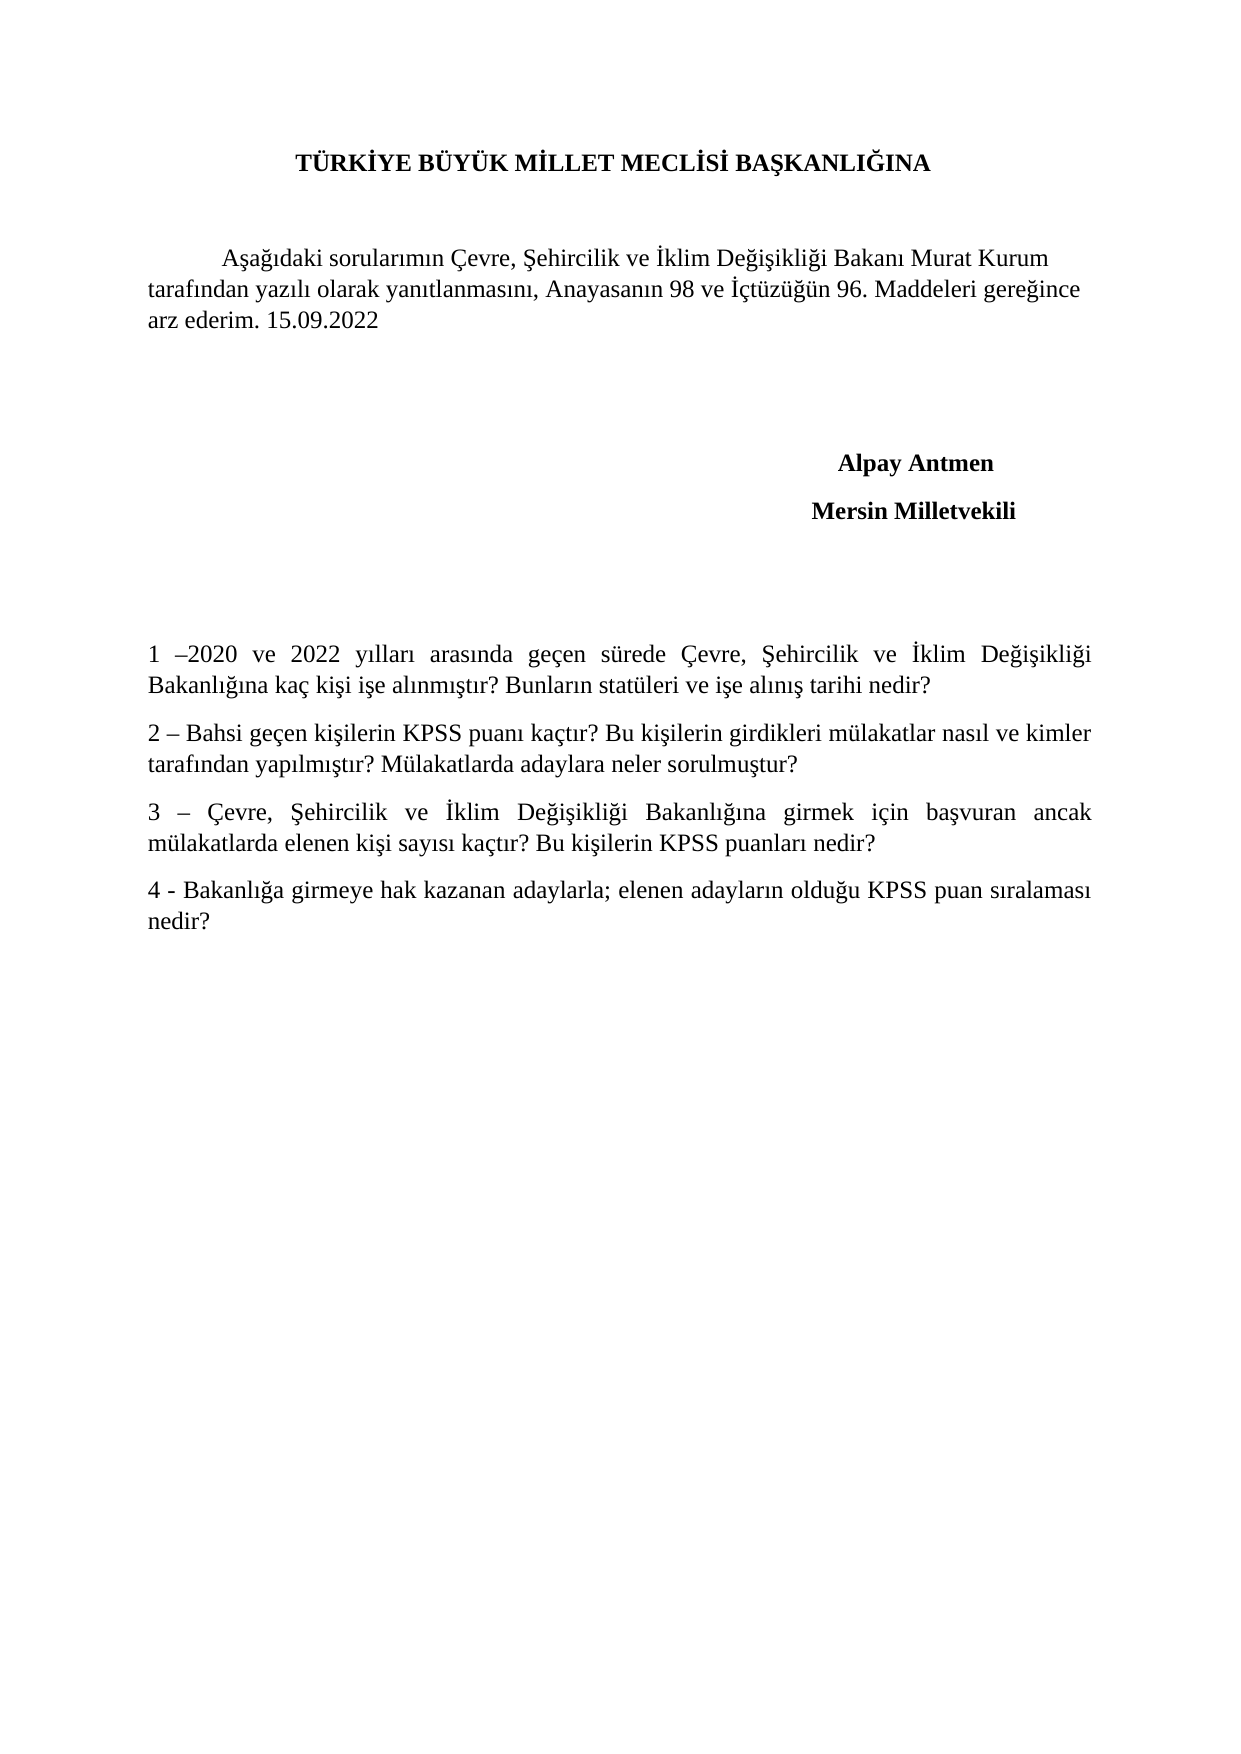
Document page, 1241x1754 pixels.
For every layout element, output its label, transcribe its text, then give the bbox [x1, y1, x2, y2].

text 2 – Bahsi geçen kişilerin KPSS puanı kaçtır? Bu kişilerin girdikleri mülakatlar nasıl ve kimler tarafından yapılmıştır? Mülakatlarda adaylara neler sorulmuştur? [148, 718, 1093, 778]
text 1 –2020 ve 2022 yılları arasında geçen sürede Çevre, Şehircilik ve İklim Değişikliği Bakanlığına kaç kişi işe alınmıştır? Bunların statüleri ve işe alınış tarihi nedir? [148, 639, 1093, 699]
text TÜRKİYE BÜYÜK MİLLET MECLİSİ BAŞKANLIĞINA [221, 148, 1093, 176]
text Aşağıdaki sorularımın Çevre, Şehircilik ve İklim Değişikliği Bakanı Murat Kurum tarafından yazılı olarak yanıtlanmasını, Anayasanın 98 ve İçtüzüğün 96. Maddeleri gereğince arz ederim. 15.09.2022 [148, 243, 1093, 334]
text 4 - Bakanlığa girmeye hak kazanan adaylarla; elenen adayların olduğu KPSS puan sıralaması nedir? [148, 875, 1093, 935]
text Alpay Antmen [148, 448, 1093, 477]
text 3 – Çevre, Şehircilik ve İklim Değişikliği Bakanlığına girmek için başvuran ancak mülakatlarda elenen kişi sayısı kaçtır? Bu kişilerin KPSS puanları nedir? [148, 797, 1093, 856]
text Mersin Milletvekili [148, 496, 1093, 525]
